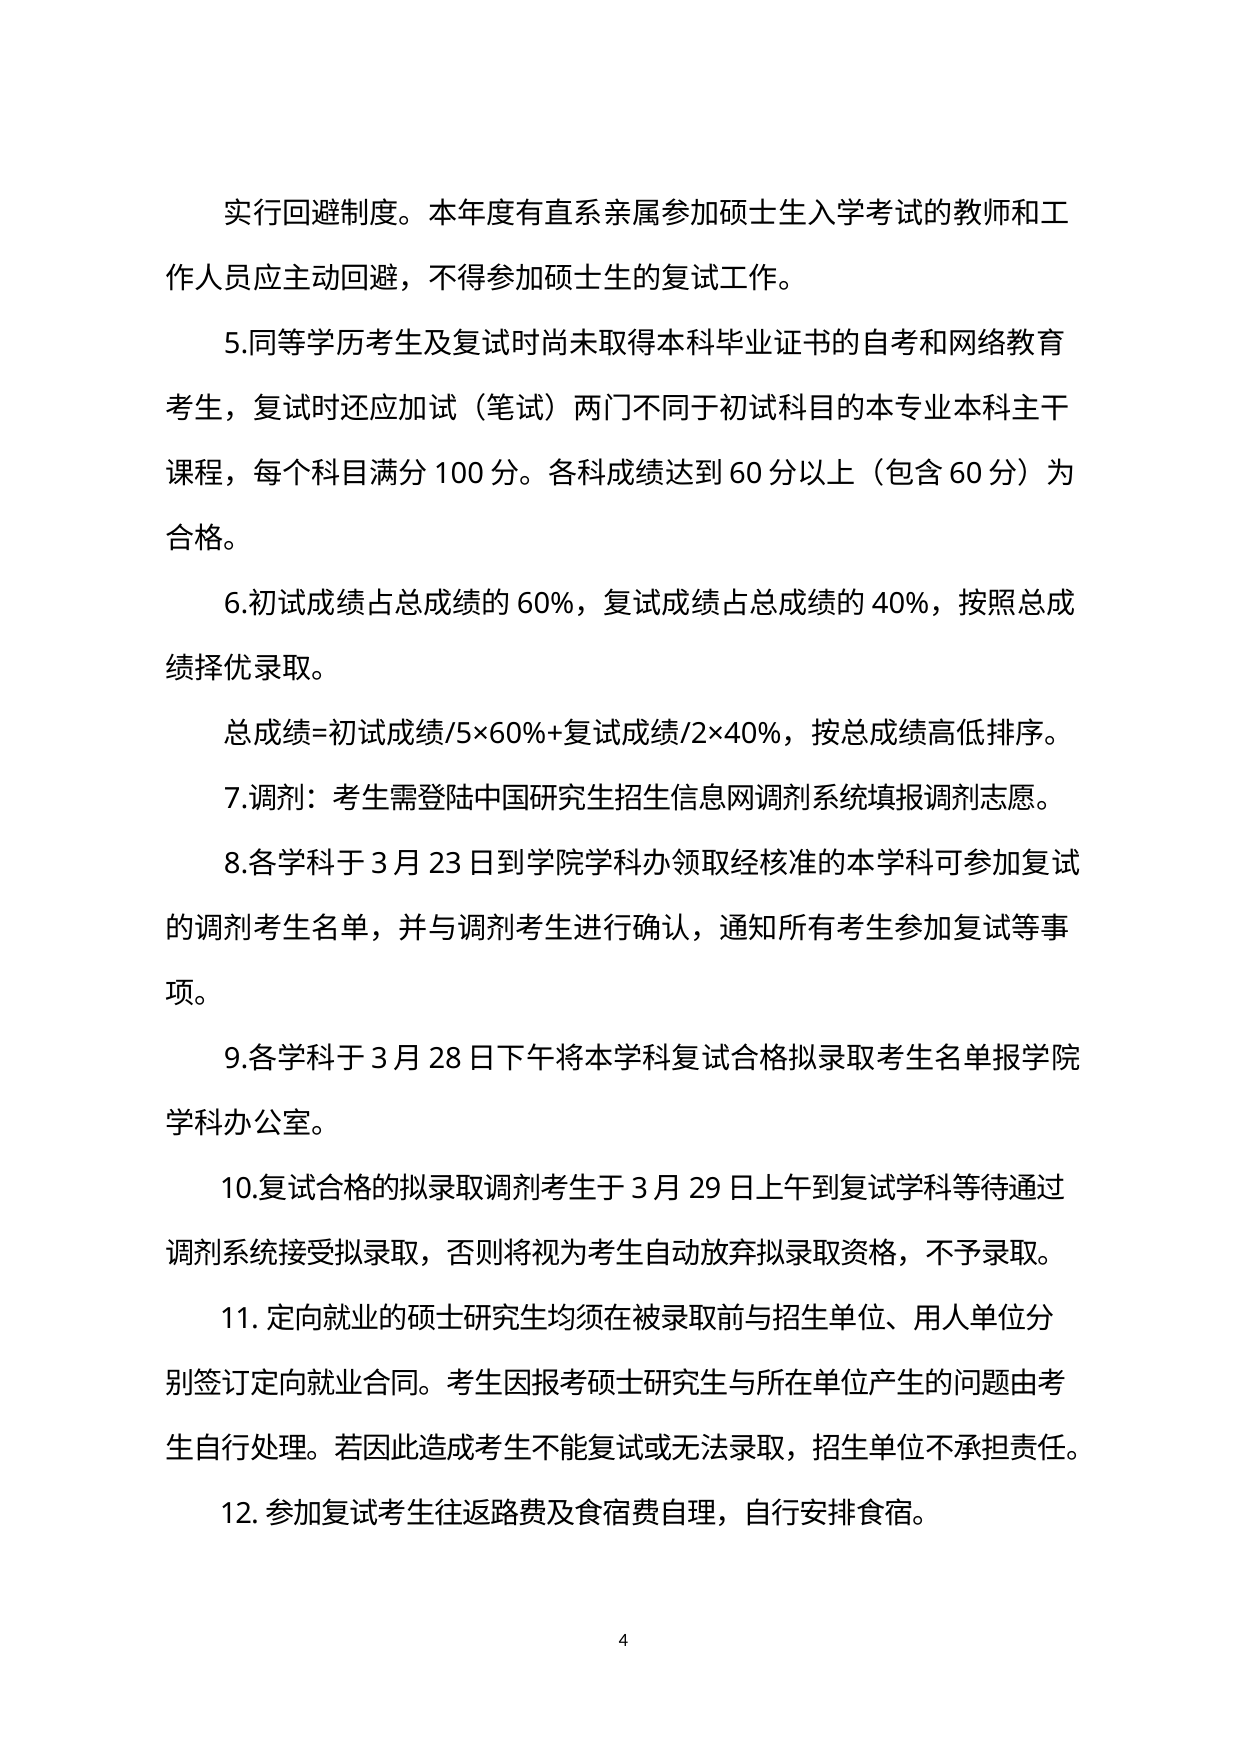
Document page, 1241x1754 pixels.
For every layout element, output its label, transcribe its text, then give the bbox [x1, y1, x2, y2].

text 总成绩=初试成绩/5×60%+复试成绩/2×40%，按总成绩高低排序。 [165, 698, 1081, 763]
text 实行回避制度。本年度有直系亲属参加硕士生入学考试的教师和工作人员应主动回避，不得参加硕士生的复试工作。 [165, 178, 1081, 308]
text 6.初试成绩占总成绩的60%，复试成绩占总成绩的40%，按照总成绩择优录取。 [165, 568, 1081, 698]
text 9.各学科于3月28日下午将本学科复试合格拟录取考生名单报学院学科办公室。 [165, 1023, 1081, 1153]
text 12. 参加复试考生往返路费及食宿费自理，自行安排食宿。 [165, 1478, 1081, 1543]
text 7.调剂：考生需登陆中国研究生招生信息网调剂系统填报调剂志愿。 [165, 763, 1081, 828]
text 11. 定向就业的硕士研究生均须在被录取前与招生单位、用人单位分别签订定向就业合同。考生因报考硕士研究生与所在单位产生的问题由考生自行处理。若因此造成考生不能复试或无法录取，招生单位不承担责任。 [165, 1283, 1081, 1478]
text 8.各学科于3月23日到学院学科办领取经核准的本学科可参加复试的调剂考生名单，并与调剂考生进行确认，通知所有考生参加复试等事项。 [165, 828, 1081, 1023]
text 5.同等学历考生及复试时尚未取得本科毕业证书的自考和网络教育考生，复试时还应加试（笔试）两门不同于初试科目的本专业本科主干课程，每个科目满分100分。各科成绩达到60分以上（包含60分）为合格。 [165, 308, 1081, 568]
text 10.复试合格的拟录取调剂考生于3月29日上午到复试学科等待通过调剂系统接受拟录取，否则将视为考生自动放弃拟录取资格，不予录取。 [165, 1153, 1081, 1283]
